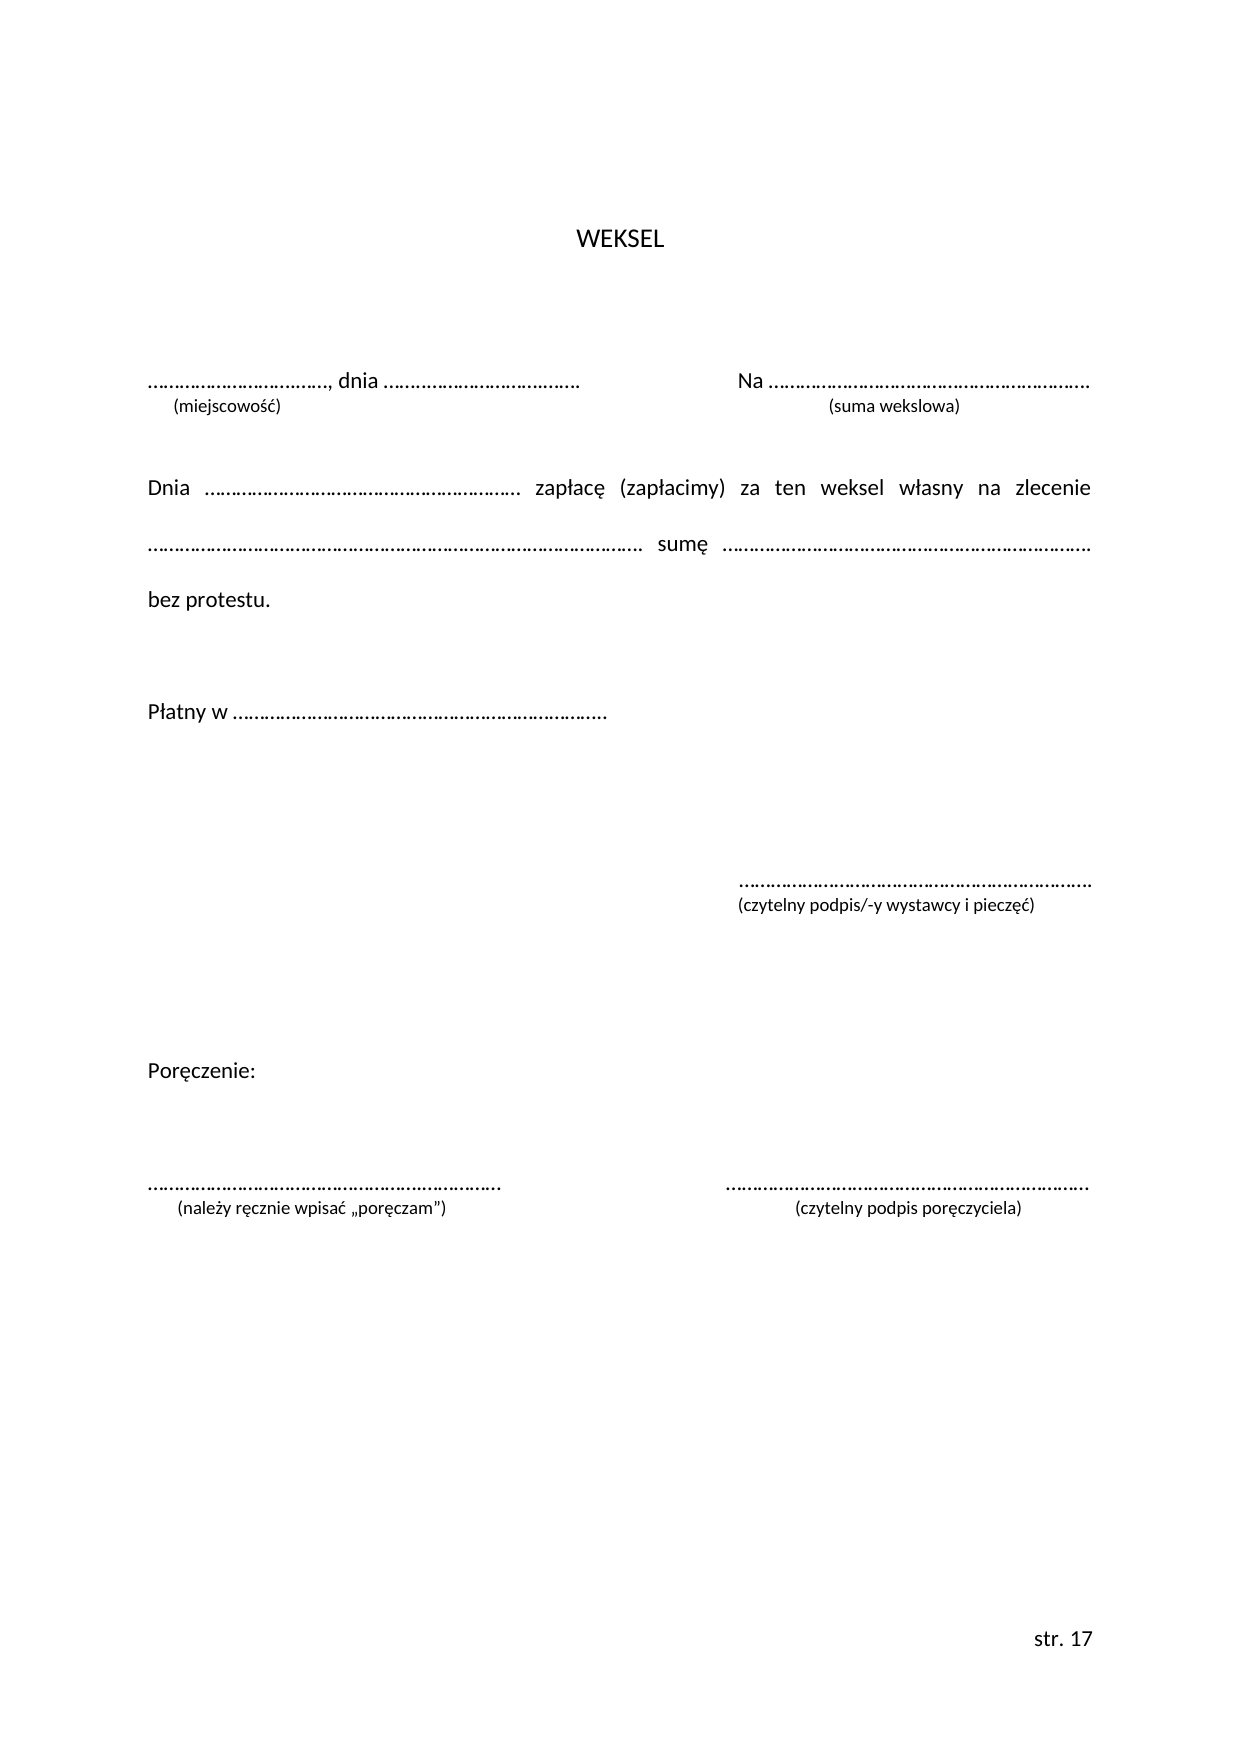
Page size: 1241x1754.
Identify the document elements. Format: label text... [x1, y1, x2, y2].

text ……………………….……, dnia ……..………………….……. Na ……………………………………………………. [148, 366, 1093, 394]
text Dnia …………………………………………………… zapłacę (zapłacimy) za ten weksel własny na zlecenie …………………………………………………………………………………. sumę ……………………………………………………………. bez protestu. [148, 473, 1093, 613]
text Płatny w …………………………………………………………….. [148, 697, 1093, 725]
text (należy ręcznie wpisać „poręczam”) (czytelny podpis poręczyciela) [148, 1196, 1093, 1219]
text WEKSEL [148, 221, 1093, 254]
text (miejscowość) (suma wekslowa) [148, 394, 1093, 417]
text …………………………………………….…………… …………………………………………………………… [148, 1168, 1093, 1196]
text (czytelny podpis/-y wystawcy i pieczęć) [148, 893, 1093, 916]
text …………………………………………………………. [148, 865, 1093, 893]
text Poręczenie: [148, 1056, 1093, 1084]
